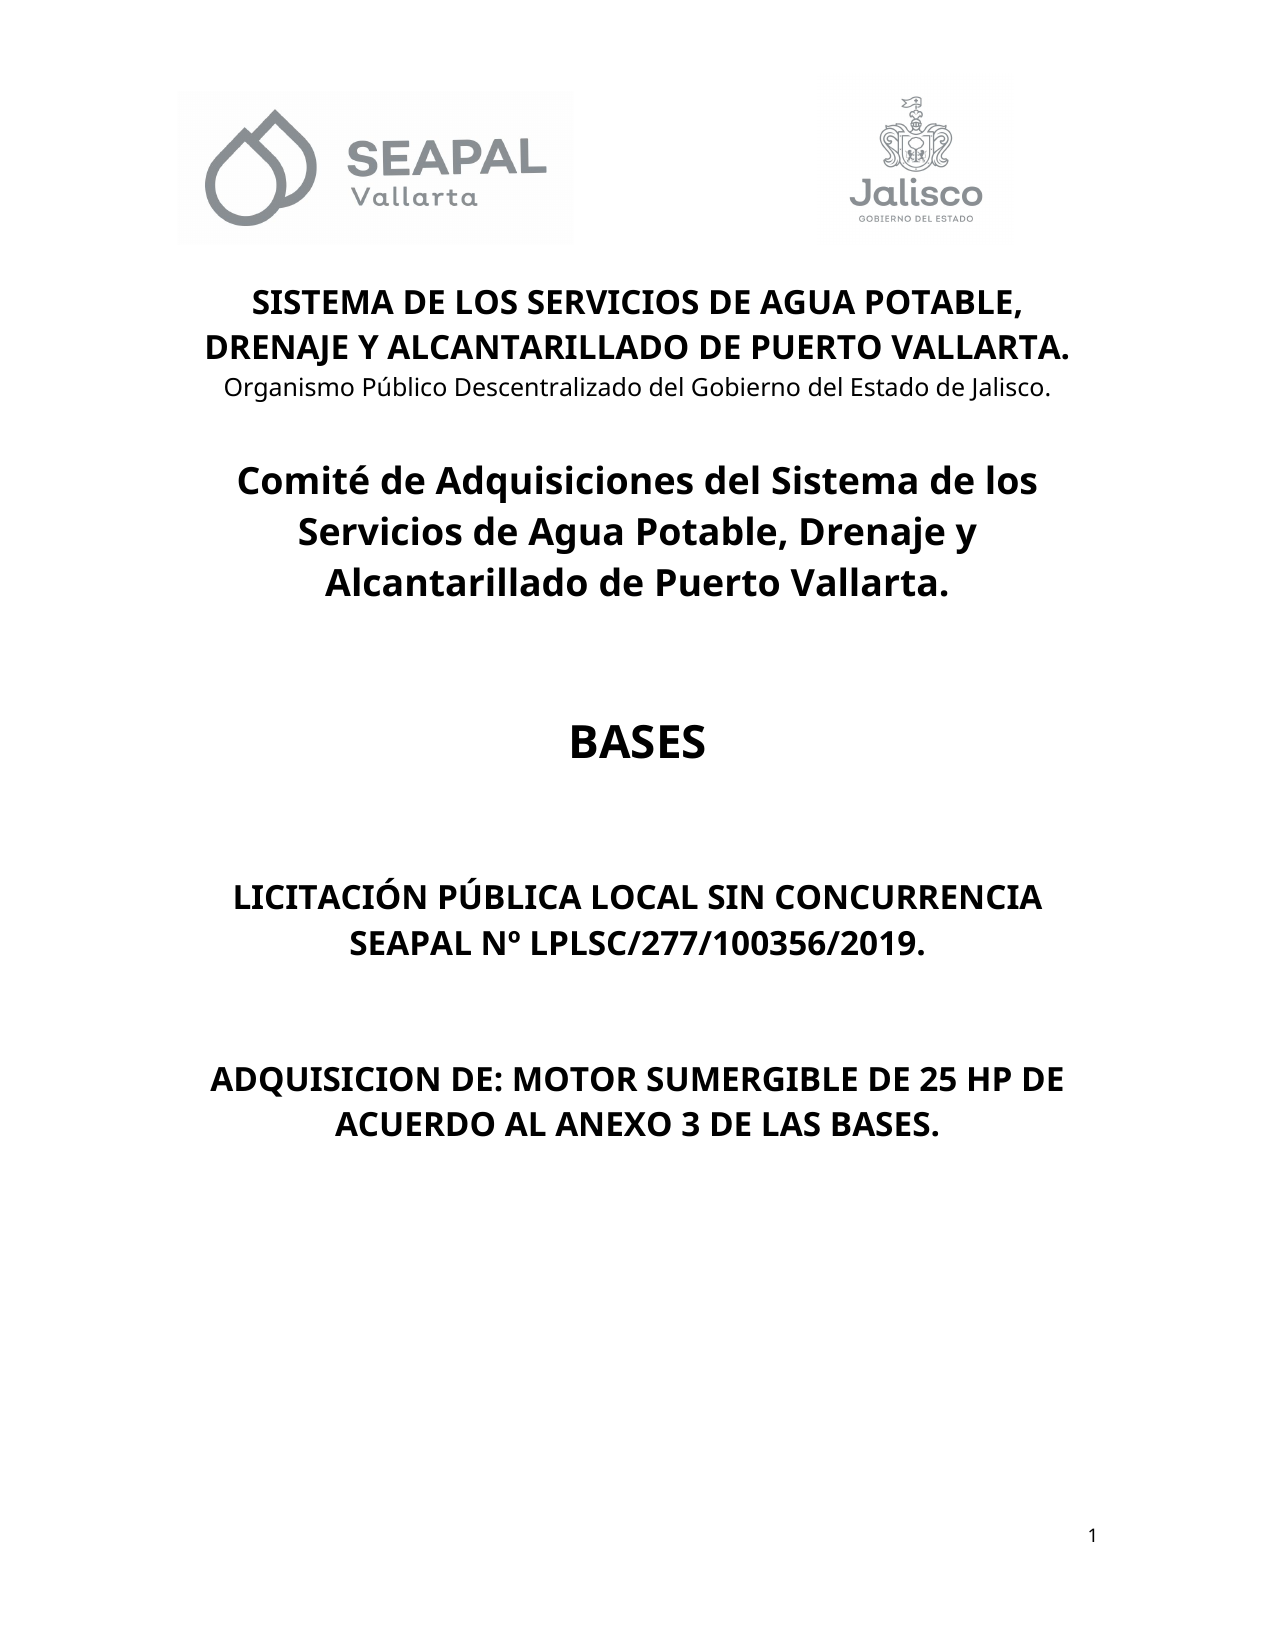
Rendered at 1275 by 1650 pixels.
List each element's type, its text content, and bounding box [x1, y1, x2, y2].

picture [817, 73, 1015, 245]
text BASES [177, 709, 1098, 772]
text SEAPAL Nº LPLSC/277/100356/2019. [177, 919, 1098, 965]
text SISTEMA DE LOS SERVICIOS DE AGUA POTABLE, DRENAJE Y ALCANTARILLADO DE PUERTO VALLARTA. [177, 278, 1098, 369]
text ADQUISICION DE: MOTOR SUMERGIBLE DE 25 HP DE ACUERDO AL ANEXO 3 DE LAS BASES. [177, 1056, 1098, 1147]
text LICITACIÓN PÚBLICA LOCAL SIN CONCURRENCIA [177, 874, 1098, 919]
picture [177, 91, 574, 245]
text Organismo Público Descentralizado del Gobierno del Estado de Jalisco. [177, 369, 1098, 403]
text Comité de Adquisiciones del Sistema de los Servicios de Agua Potable, Drenaje y Alcantarillado de Puerto Vallarta. [177, 454, 1098, 607]
